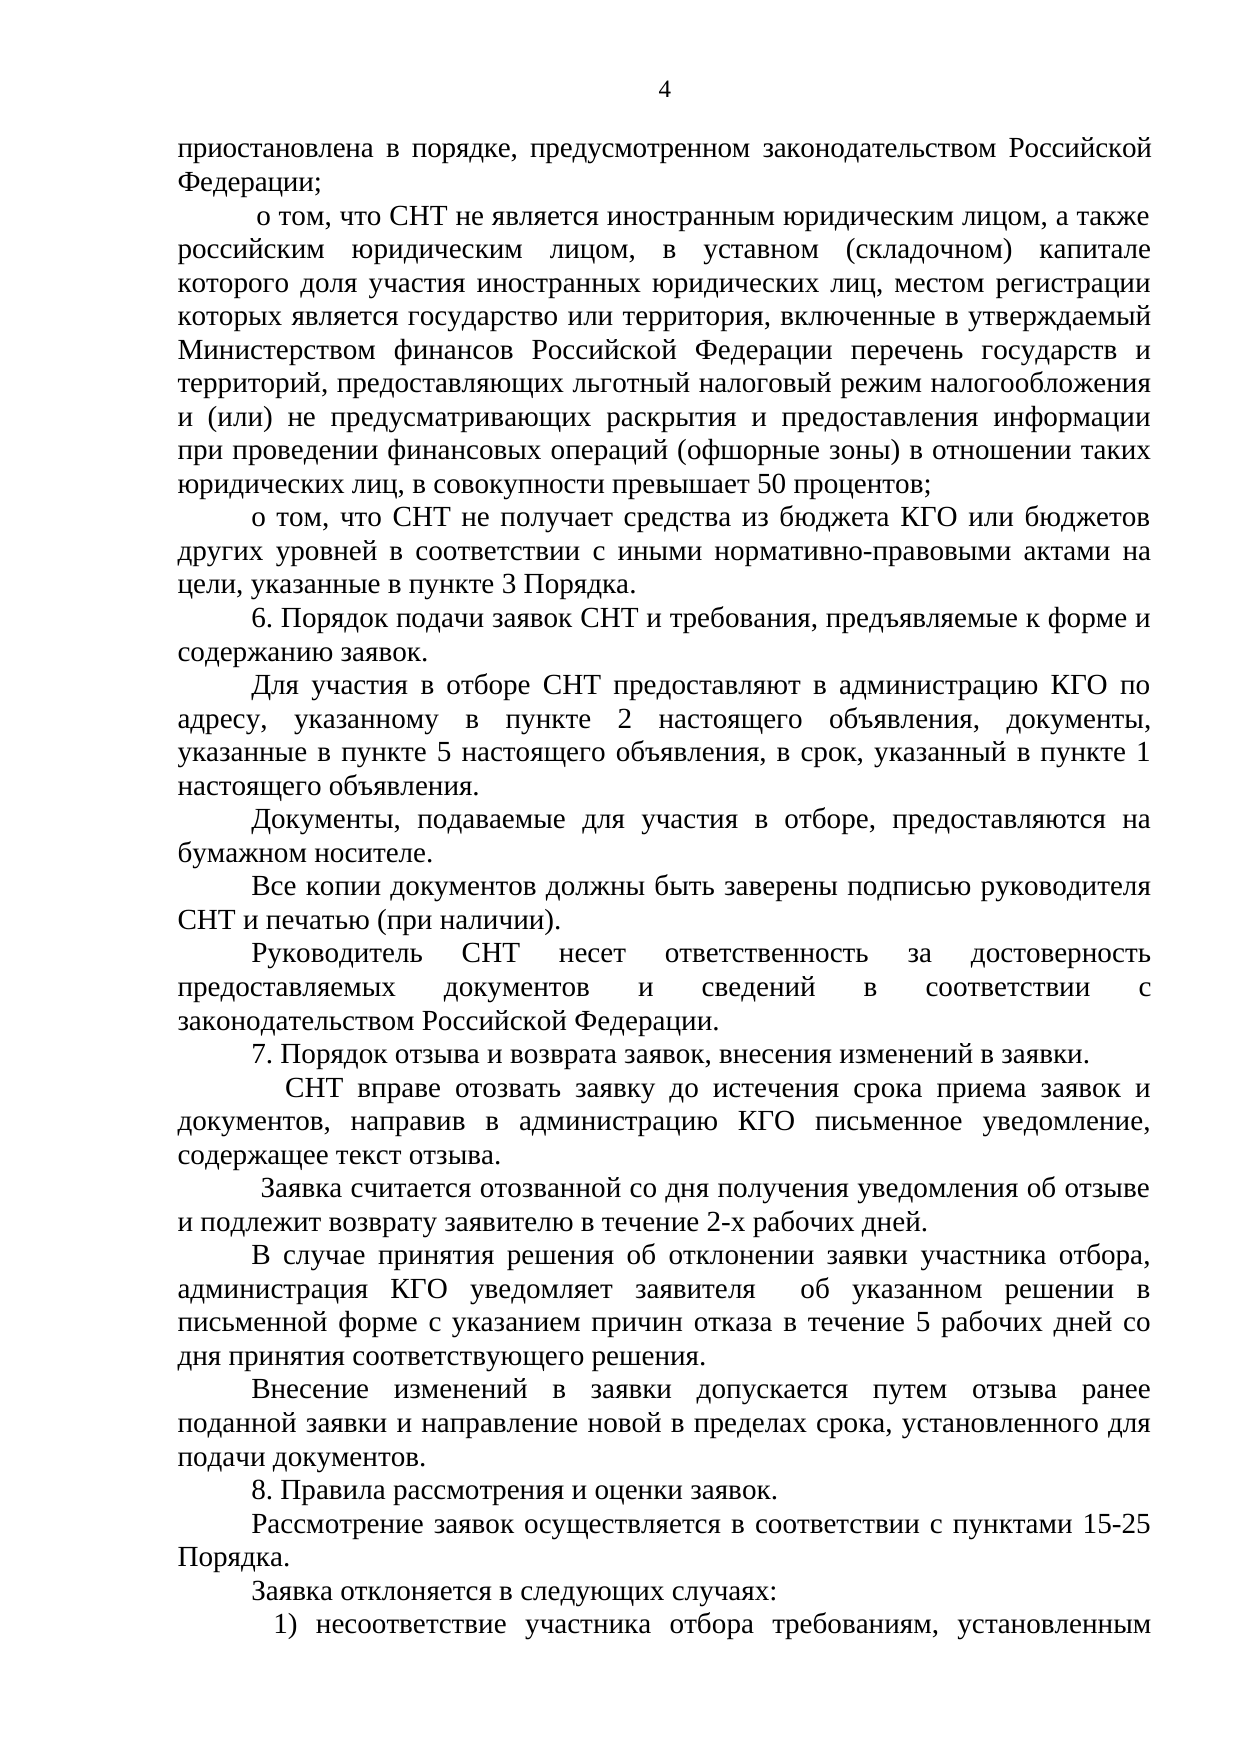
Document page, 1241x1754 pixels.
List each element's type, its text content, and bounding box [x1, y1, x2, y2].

text Документы, подаваемые для участия в отборе, предоставляются на бумажном носителе. [177, 801, 1152, 868]
text о том, что СНТ не является иностранным юридическим лицом, а также российским юридическим лицом, в уставном (складочном) капитале которого доля участия иностранных юридических лиц, местом регистрации которых является государство или территория, включенные в утверждаемый Министерством финансов Российской Федерации перечень государств и территорий, предоставляющих льготный налоговый режим налогообложения и (или) не предусматривающих раскрытия и предоставления информации при проведении финансовых операций (офшорные зоны) в отношении таких юридических лиц, в совокупности превышает 50 процентов; [177, 198, 1152, 499]
text о том, что СНТ не получает средства из бюджета КГО или бюджетов других уровней в соответствии с иными нормативно-правовыми актами на цели, указанные в пункте 3 Порядка. [177, 499, 1152, 600]
text Руководитель СНТ несет ответственность за достоверность предоставляемых документов и сведений в соответствии с законодательством Российской Федерации. [177, 936, 1152, 1036]
text СНТ вправе отозвать заявку до истечения срока приема заявок и документов, направив в администрацию КГО письменное уведомление, содержащее текст отзыва. [177, 1070, 1152, 1170]
text В случае принятия решения об отклонении заявки участника отбора, администрация КГО уведомляет заявителя об указанном решении в письменной форме с указанием причин отказа в течение 5 рабочих дней со дня принятия соответствующего решения. [177, 1237, 1152, 1372]
text Все копии документов должны быть заверены подписью руководителя СНТ и печатью (при наличии). [177, 868, 1152, 936]
text 7. Порядок отзыва и возврата заявок, внесения изменений в заявки. [177, 1036, 1152, 1070]
text Внесение изменений в заявки допускается путем отзыва ранее поданной заявки и направление новой в пределах срока, установленного для подачи документов. [177, 1372, 1152, 1472]
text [177, 131, 1152, 198]
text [177, 1606, 1152, 1640]
text Для участия в отборе СНТ предоставляют в администрацию КГО по адресу, указанному в пункте 2 настоящего объявления, документы, указанные в пункте 5 настоящего объявления, в срок, указанный в пункте 1 настоящего объявления. [177, 667, 1152, 801]
text 6. Порядок подачи заявок СНТ и требования, предъявляемые к форме и содержанию заявок. [177, 600, 1152, 667]
text Заявка считается отозванной со дня получения уведомления об отзыве и подлежит возврату заявителю в течение 2-х рабочих дней. [177, 1170, 1152, 1237]
text 8. Правила рассмотрения и оценки заявок. [177, 1472, 1152, 1506]
text Заявка отклоняется в следующих случаях: [177, 1573, 1152, 1606]
text Рассмотрение заявок осуществляется в соответствии с пунктами 15-25 Порядка. [177, 1506, 1152, 1573]
